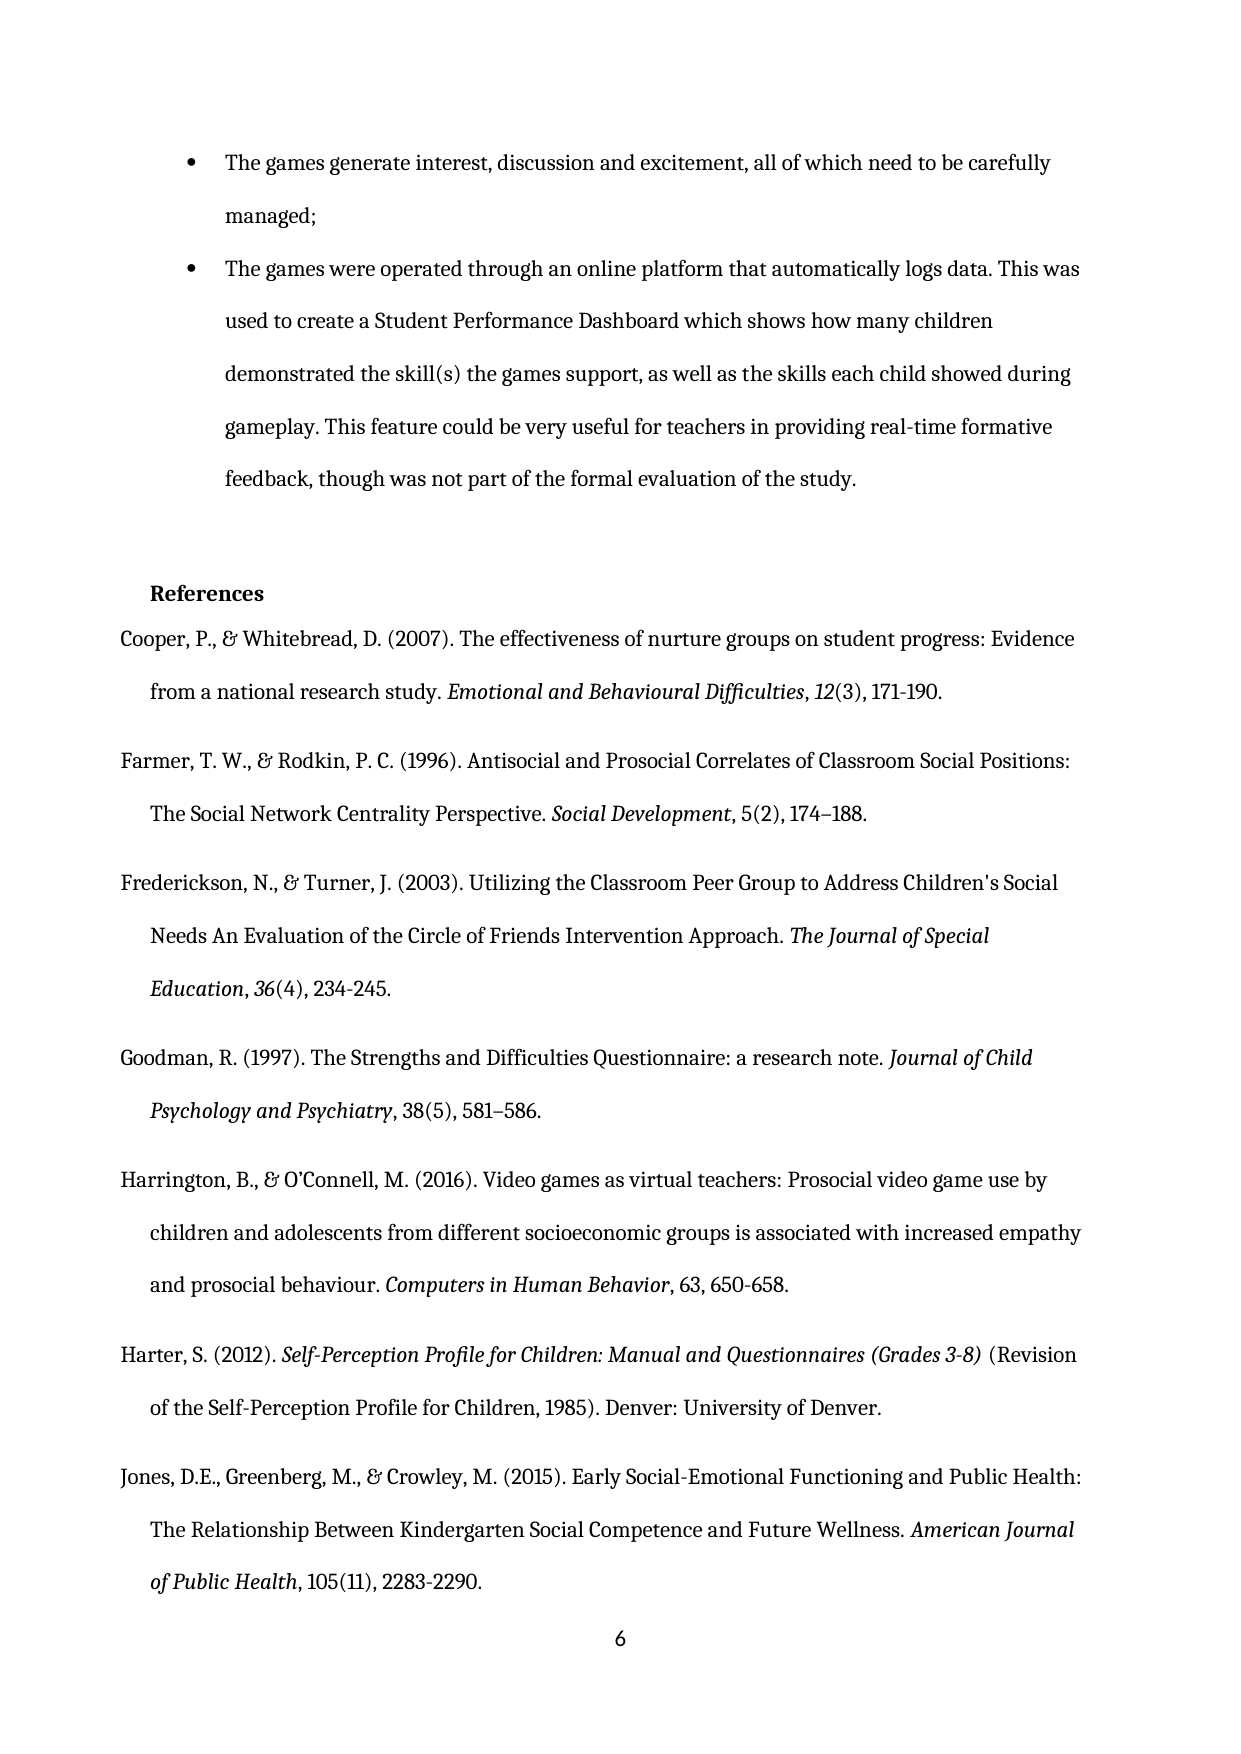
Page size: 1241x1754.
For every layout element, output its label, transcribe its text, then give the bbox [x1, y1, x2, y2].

list The games were operated through an online platform that automatically logs data. This was used to create a Student Performance Dashboard which shows how many children demonstrated the skill(s) the games support, as well as the skills each child showed during gameplay. This feature could be very useful for teachers in providing real-time formative feedback, though was not part of the formal evaluation of the study. [187, 255, 1090, 493]
text Farmer, T. W., & Rodkin, P. C. (1996). Antisocial and Prosocial Correlates of Classroom Social Positions: The Social Network Centrality Perspective. Social Development, 5(2), 174–188. [120, 748, 1090, 827]
text Harter, S. (2012). Self-Perception Profile for Children: Manual and Questionnaires (Grades 3-8) (Revision of the Self-Perception Profile for Children, 1985). Denver: University of Denver. [120, 1342, 1090, 1421]
text Goodman, R. (1997). The Strengths and Difficulties Questionnaire: a research note. Journal of Child Psychology and Psychiatry, 38(5), 581–586. [120, 1045, 1090, 1124]
text Cooper, P., & Whitebread, D. (2007). The effectiveness of nurture groups on student progress: Evidence from a national research study. Emotional and Behavioural Difficulties, 12(3), 171-190. [120, 626, 1090, 705]
list The games generate interest, discussion and excitement, all of which need to be carefully managed; [187, 150, 1090, 229]
text Jones, D.E., Greenberg, M., & Crowley, M. (2015). Early Social-Emotional Functioning and Public Health: The Relationship Between Kindergarten Social Competence and Future Wellness. American Journal of Public Health, 105(11), 2283-2290. [120, 1464, 1090, 1596]
text References [150, 581, 1090, 607]
text Harrington, B., & O’Connell, M. (2016). Video games as virtual teachers: Prosocial video game use by children and adolescents from different socioeconomic groups is associated with increased empathy and prosocial behaviour. Computers in Human Behavior, 63, 650-658. [120, 1167, 1090, 1299]
text Frederickson, N., & Turner, J. (2003). Utilizing the Classroom Peer Group to Address Children's Social Needs An Evaluation of the Circle of Friends Intervention Approach. The Journal of Special Education, 36(4), 234-245. [120, 870, 1090, 1002]
